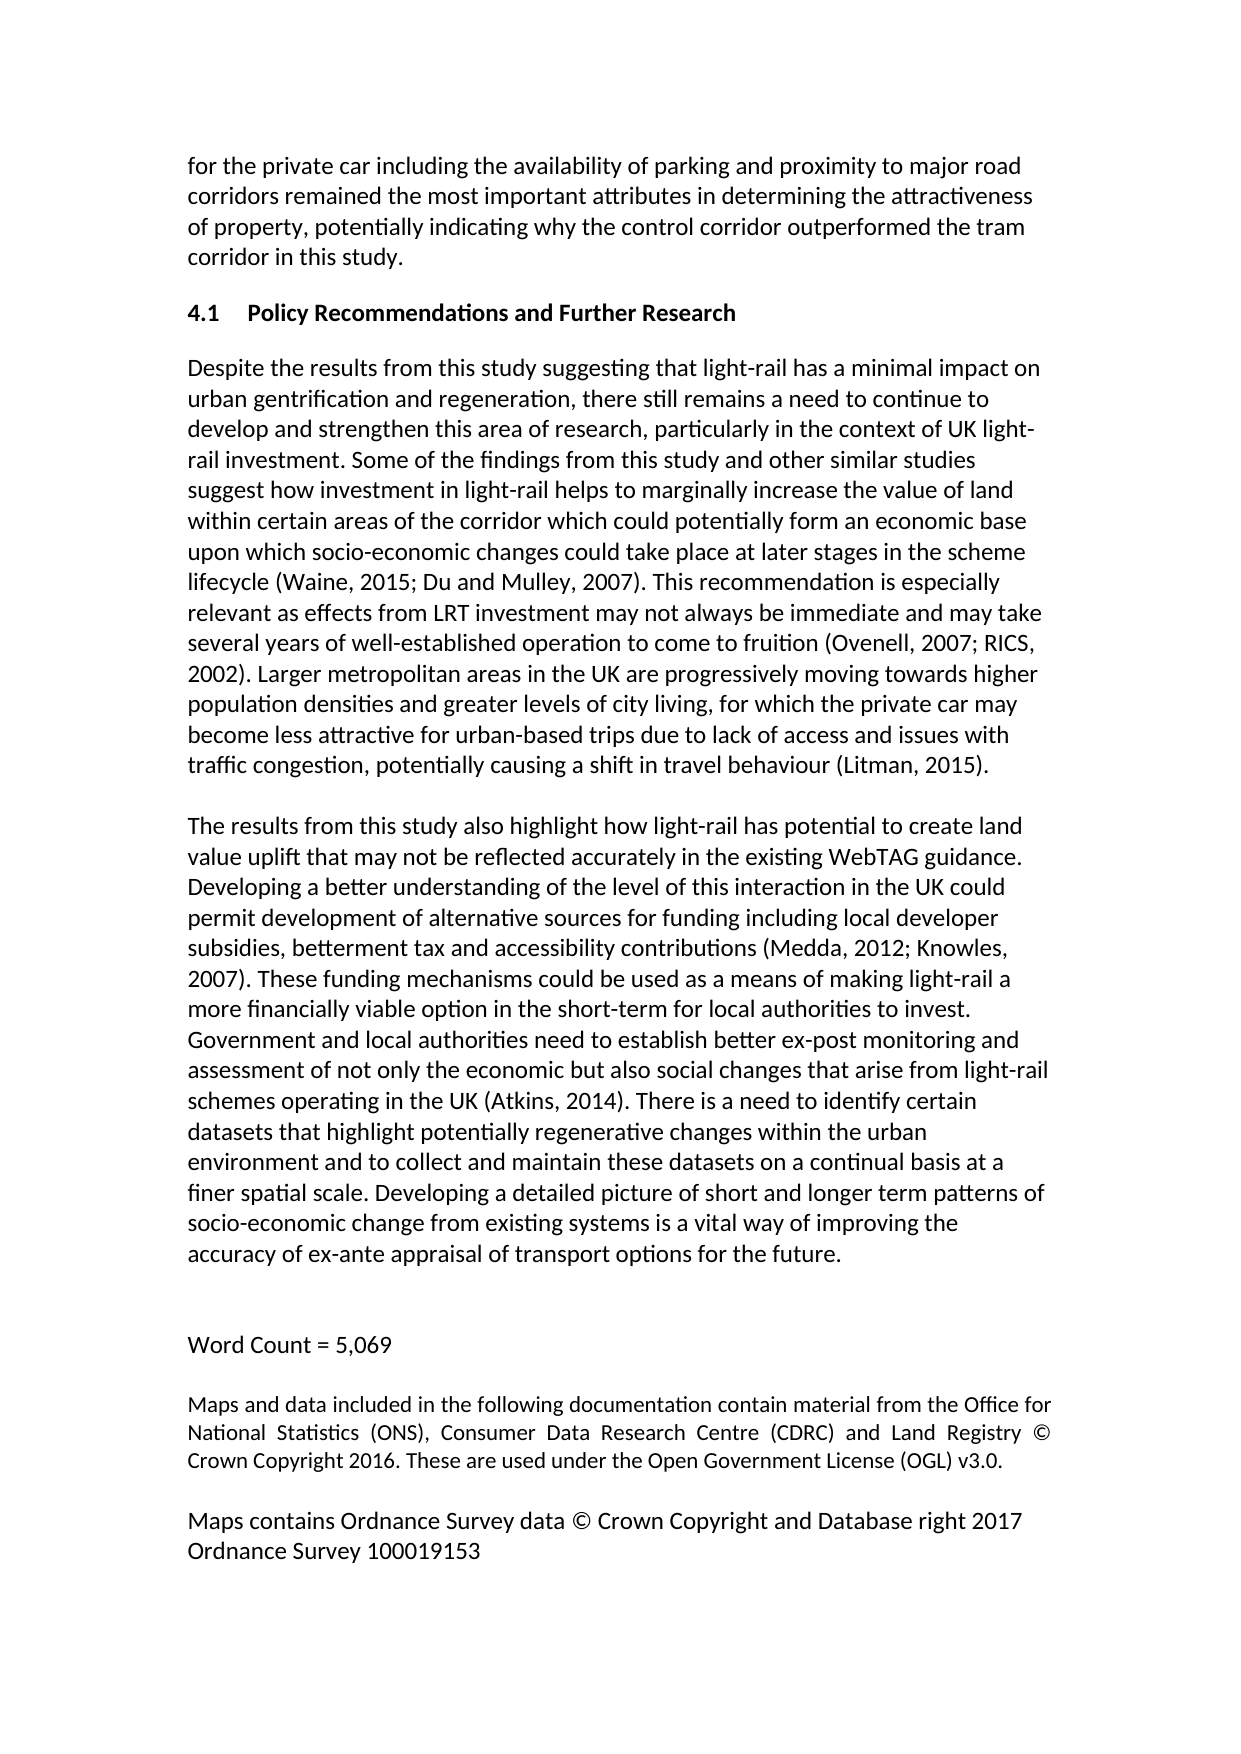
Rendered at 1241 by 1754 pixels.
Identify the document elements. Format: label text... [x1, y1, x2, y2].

text Despite the results from this study suggesting that light-rail has a minimal impact on urban gentrification and regeneration, there still remains a need to continue to develop and strengthen this area of research, particularly in the context of UK light-rail investment. Some of the findings from this study and other similar studies suggest how investment in light-rail helps to marginally increase the value of land within certain areas of the corridor which could potentially form an economic base upon which socio-economic changes could take place at later stages in the scheme lifecycle (Waine, 2015; Du and Mulley, 2007). This recommendation is especially relevant as effects from LRT investment may not always be immediate and may take several years of well-established operation to come to fruition (Ovenell, 2007; RICS, 2002). Larger metropolitan areas in the UK are progressively moving towards higher population densities and greater levels of city living, for which the private car may become less attractive for urban-based trips due to lack of access and issues with traffic congestion, potentially causing a shift in travel behaviour (Litman, 2015). [187, 353, 1053, 780]
text The results from this study also highlight how light-rail has potential to create land value uplift that may not be reflected accurately in the existing WebTAG guidance. Developing a better understanding of the level of this interaction in the UK could permit development of alternative sources for funding including local developer subsidies, betterment tax and accessibility contributions (Medda, 2012; Knowles, 2007). These funding mechanisms could be used as a means of making light-rail a more financially viable option in the short-term for local authorities to invest. Government and local authorities need to establish better ex-post monitoring and assessment of not only the economic but also social changes that arise from light-rail schemes operating in the UK (Atkins, 2014). There is a need to identify certain datasets that highlight potentially regenerative changes within the urban environment and to collect and maintain these datasets on a continual basis at a finer spatial scale. Developing a detailed picture of short and longer term patterns of socio-economic change from existing systems is a vital way of improving the accuracy of ex-ante appraisal of transport options for the future. [187, 810, 1053, 1268]
subtitle Policy Recommendations and Further Research [187, 297, 1053, 328]
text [187, 150, 1053, 272]
text Word Count = 5,069 [187, 1329, 1053, 1360]
text Maps and data included in the following documentation contain material from the Office for National Statistics (ONS), Consumer Data Research Centre (CDRC) and Land Registry © Crown Copyright 2016. These are used under the Open Government License (OGL) v3.0. [187, 1390, 1053, 1474]
text Maps contains Ordnance Survey data © Crown Copyright and Database right 2017 Ordnance Survey 100019153 [187, 1505, 1053, 1566]
